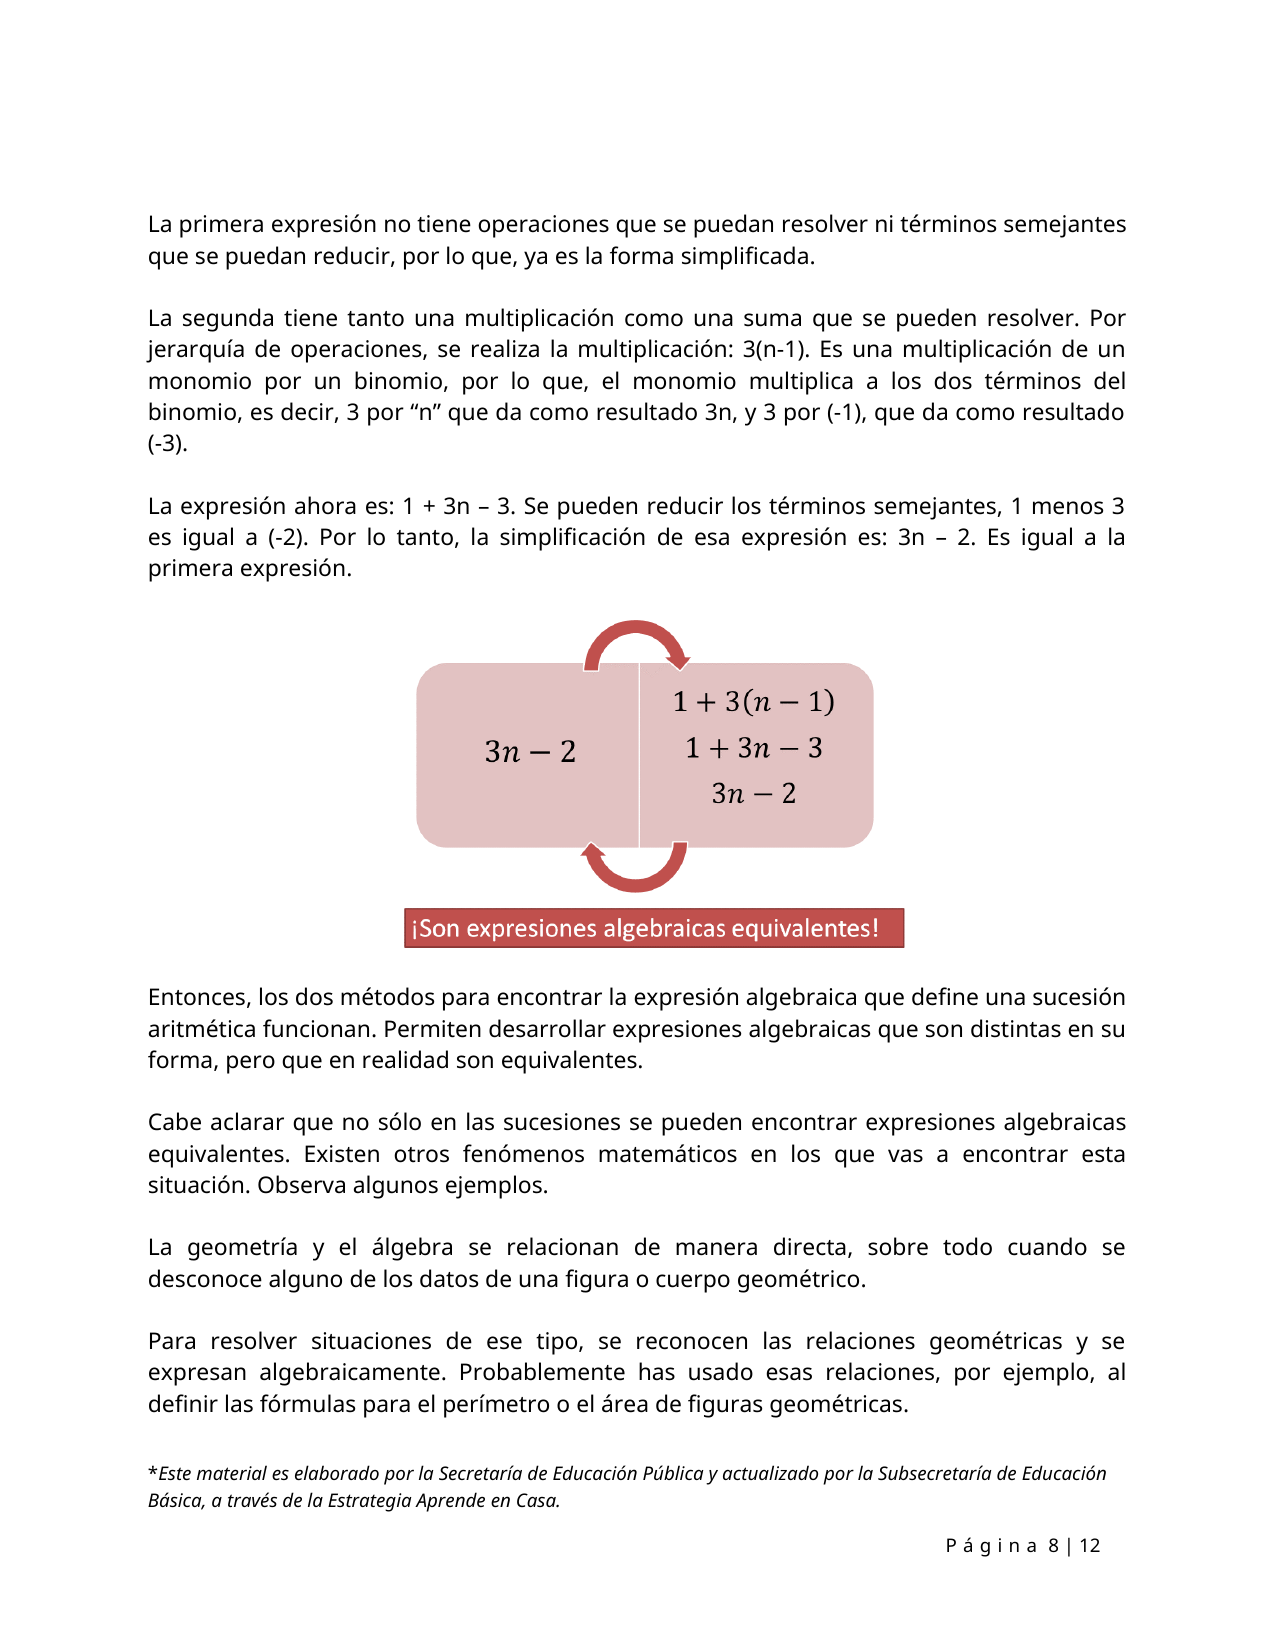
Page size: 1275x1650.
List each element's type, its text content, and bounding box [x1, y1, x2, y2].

text Para resolver situaciones de ese tipo, se reconocen las relaciones geométricas y se expresan algebraicamente. Probablemente has usado esas relaciones, por ejemplo, al definir las fórmulas para el perímetro o el área de figuras geométricas. [148, 1325, 1127, 1419]
text La segunda tiene tanto una multiplicación como una suma que se pueden resolver. Por jerarquía de operaciones, se realiza la multiplicación: 3(n-1). Es una multiplicación de un monomio por un binomio, por lo que, el monomio multiplica a los dos términos del binomio, es decir, 3 por “n” que da como resultado 3n, y 3 por (-1), que da como resultado (-3). [148, 302, 1127, 458]
text La primera expresión no tiene operaciones que se puedan resolver ni términos semejantes que se puedan reducir, por lo que, ya es la forma simplificada. [148, 208, 1127, 271]
text La expresión ahora es: 1 + 3n – 3. Se pueden reducir los términos semejantes, 1 menos 3 es igual a (-2). Por lo tanto, la simplificación de esa expresión es: 3n – 2. Es igual a la primera expresión. [148, 490, 1127, 583]
picture [338, 614, 937, 951]
text La geometría y el álgebra se relacionan de manera directa, sobre todo cuando se desconoce alguno de los datos de una figura o cuerpo geométrico. [148, 1231, 1127, 1294]
text Entonces, los dos métodos para encontrar la expresión algebraica que define una sucesión aritmética funcionan. Permiten desarrollar expresiones algebraicas que son distintas en su forma, pero que en realidad son equivalentes. [148, 981, 1127, 1075]
text Cabe aclarar que no sólo en las sucesiones se pueden encontrar expresiones algebraicas equivalentes. Existen otros fenómenos matemáticos en los que vas a encontrar esta situación. Observa algunos ejemplos. [148, 1106, 1127, 1200]
